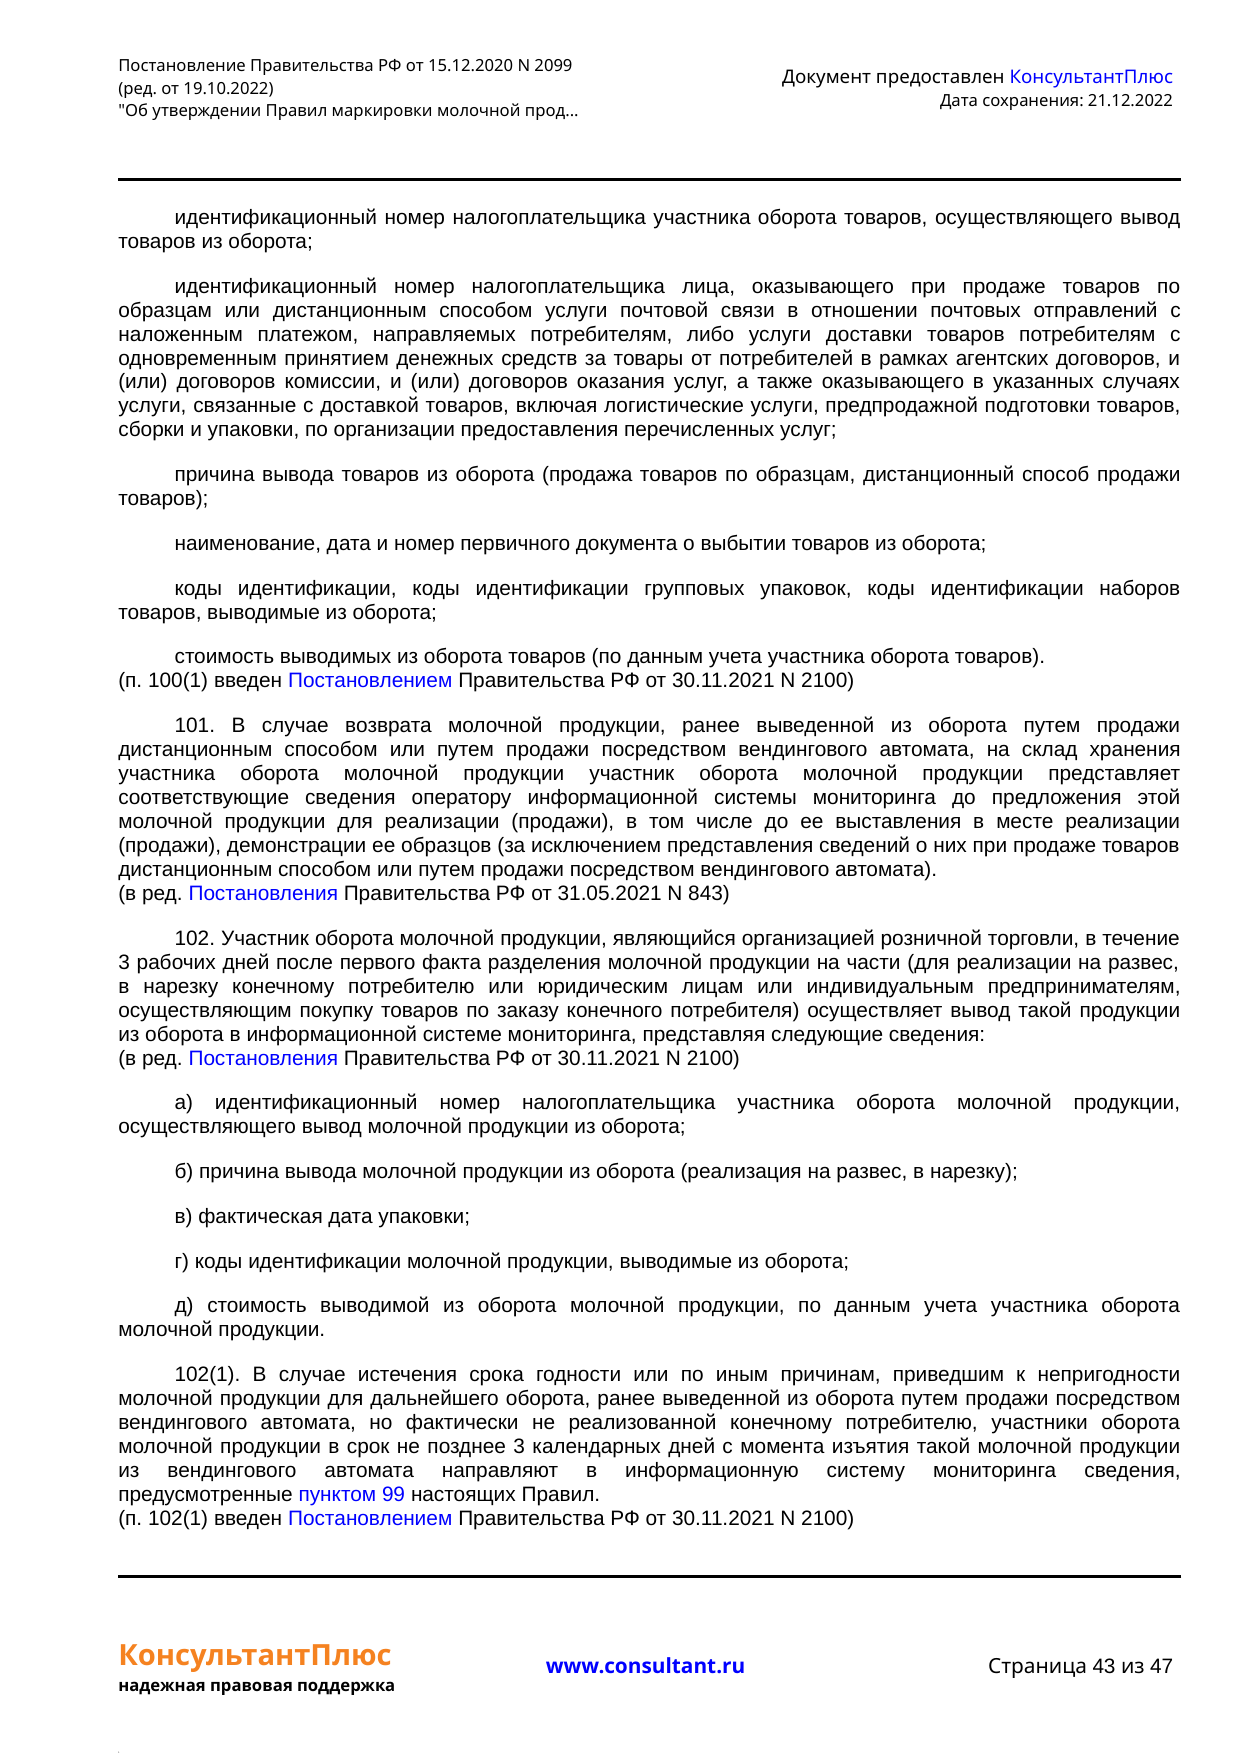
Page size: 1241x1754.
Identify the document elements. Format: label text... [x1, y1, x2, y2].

text в) фактическая дата упаковки; [118, 1204, 1181, 1228]
text наименование, дата и номер первичного документа о выбытии товаров из оборота; [118, 531, 1181, 555]
text коды идентификации, коды идентификации групповых упаковок, коды идентификации наборов товаров, выводимые из оборота; [118, 576, 1181, 623]
text б) причина вывода молочной продукции из оборота (реализация на развес, в нарезку); [118, 1159, 1181, 1183]
text 101. В случае возврата молочной продукции, ранее выведенной из оборота путем продажи дистанционным способом или путем продажи посредством вендингового автомата, на склад хранения участника оборота молочной продукции участник оборота молочной продукции представляет соответствующие сведения оператору информационной системы мониторинга до предложения этой молочной продукции для реализации (продажи), в том числе до ее выставления в месте реализации (продажи), демонстрации ее образцов (за исключением представления сведений о них при продаже товаров дистанционным способом или путем продажи посредством вендингового автомата). [118, 713, 1181, 881]
text идентификационный номер налогоплательщика участника оборота товаров, осуществляющего вывод товаров из оборота; [118, 205, 1181, 253]
text стоимость выводимых из оборота товаров (по данным учета участника оборота товаров). [118, 644, 1181, 668]
text (п. 102(1) введен Постановлением Правительства РФ от 30.11.2021 N 2100) [118, 1506, 1181, 1530]
text (в ред. Постановления Правительства РФ от 30.11.2021 N 2100) [118, 1045, 1181, 1069]
text идентификационный номер налогоплательщика лица, оказывающего при продаже товаров по образцам или дистанционным способом услуги почтовой связи в отношении почтовых отправлений с наложенным платежом, направляемых потребителям, либо услуги доставки товаров потребителям с одновременным принятием денежных средств за товары от потребителей в рамках агентских договоров, и (или) договоров комиссии, и (или) договоров оказания услуг, а также оказывающего в указанных случаях услуги, связанные с доставкой товаров, включая логистические услуги, предпродажной подготовки товаров, сборки и упаковки, по организации предоставления перечисленных услуг; [118, 273, 1181, 441]
text а) идентификационный номер налогоплательщика участника оборота молочной продукции, осуществляющего вывод молочной продукции из оборота; [118, 1090, 1181, 1138]
text 102. Участник оборота молочной продукции, являющийся организацией розничной торговли, в течение 3 рабочих дней после первого факта разделения молочной продукции на части (для реализации на развес, в нарезку конечному потребителю или юридическим лицам или индивидуальным предпринимателям, осуществляющим покупку товаров по заказу конечного потребителя) осуществляет вывод такой продукции из оборота в информационной системе мониторинга, представляя следующие сведения: [118, 926, 1181, 1045]
text (п. 100(1) введен Постановлением Правительства РФ от 30.11.2021 N 2100) [118, 668, 1181, 692]
text д) стоимость выводимой из оборота молочной продукции, по данным учета участника оборота молочной продукции. [118, 1293, 1181, 1341]
text (в ред. Постановления Правительства РФ от 31.05.2021 N 843) [118, 881, 1181, 905]
text г) коды идентификации молочной продукции, выводимые из оборота; [118, 1248, 1181, 1272]
text причина вывода товаров из оборота (продажа товаров по образцам, дистанционный способ продажи товаров); [118, 462, 1181, 510]
text 102(1). В случае истечения срока годности или по иным причинам, приведшим к непригодности молочной продукции для дальнейшего оборота, ранее выведенной из оборота путем продажи посредством вендингового автомата, но фактически не реализованной конечному потребителю, участники оборота молочной продукции в срок не позднее 3 календарных дней с момента изъятия такой молочной продукции из вендингового автомата направляют в информационную систему мониторинга сведения, предусмотренные пунктом 99 настоящих Правил. [118, 1362, 1181, 1506]
